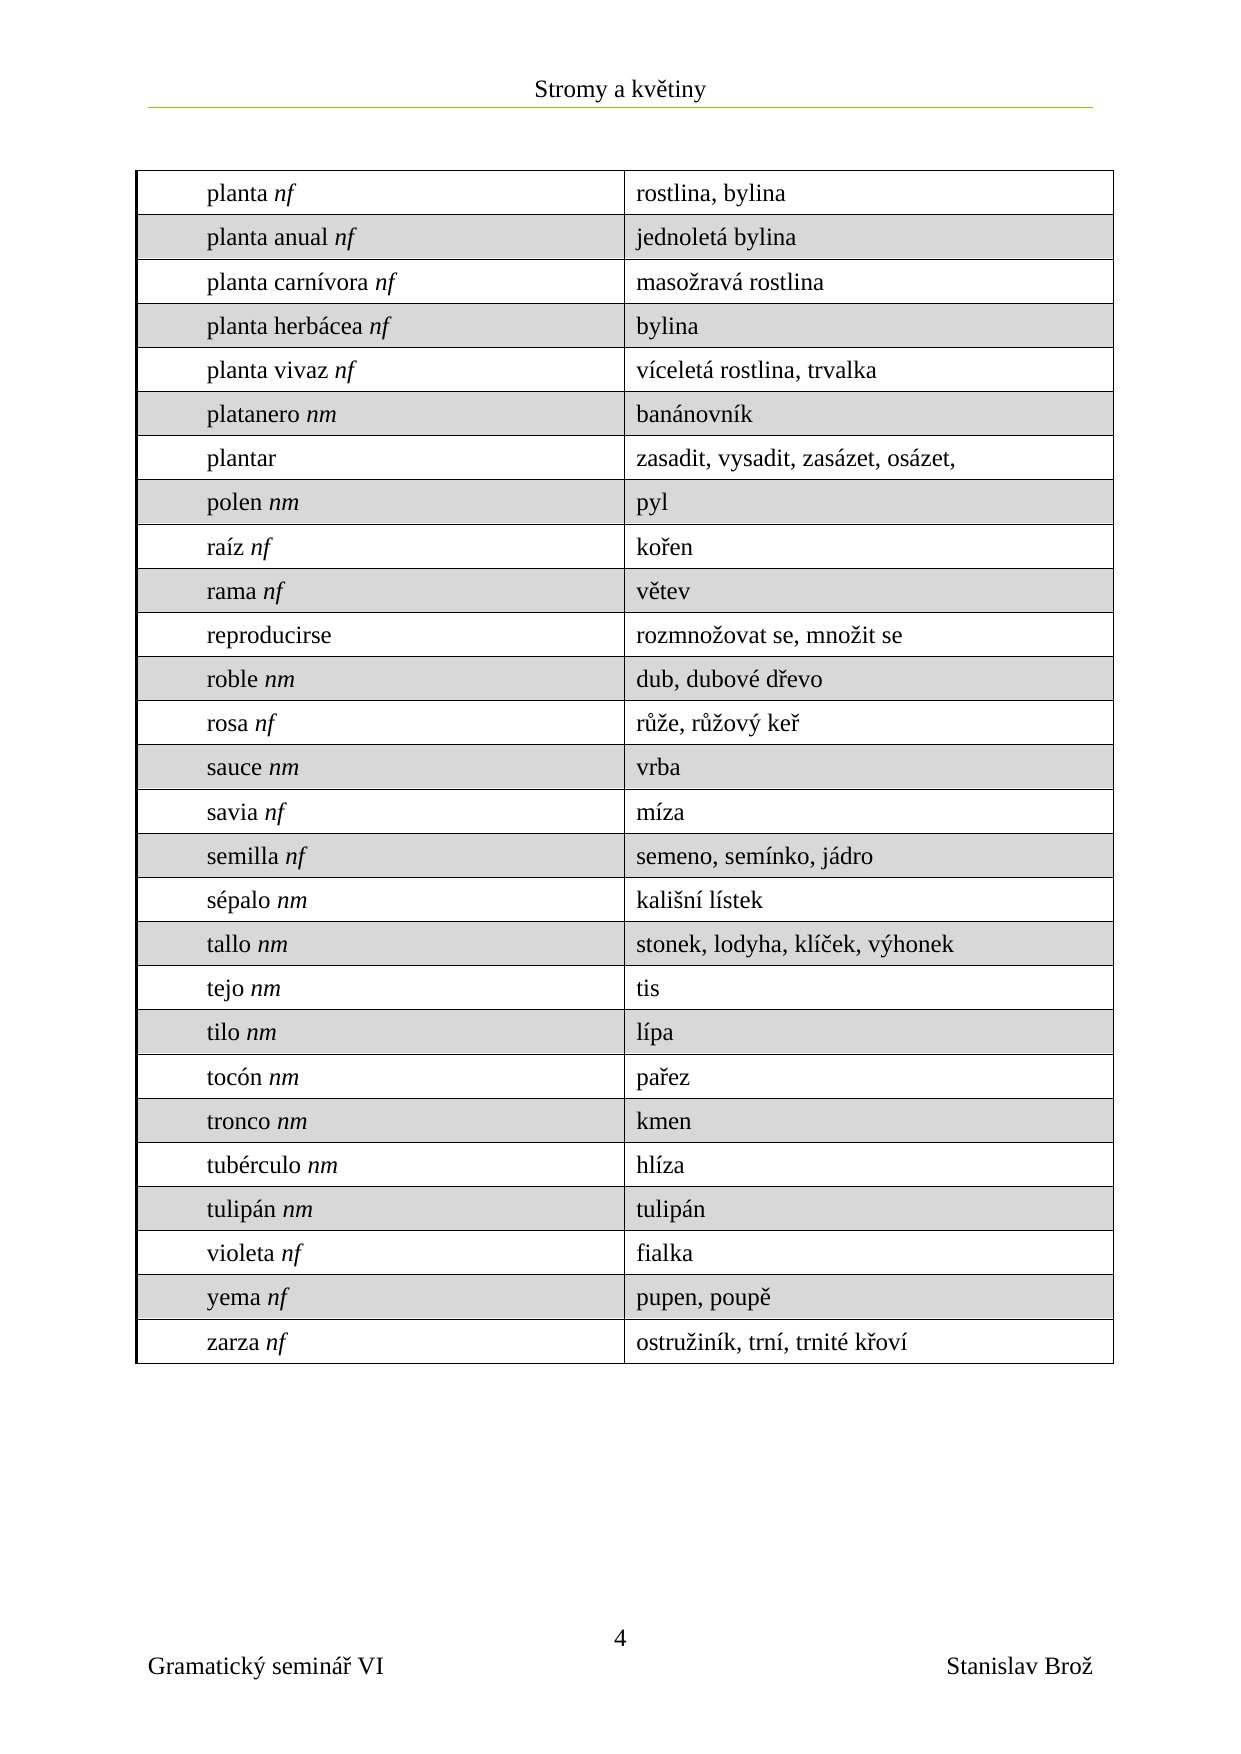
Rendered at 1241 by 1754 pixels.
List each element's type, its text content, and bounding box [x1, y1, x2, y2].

table_cell pařez [625, 1055, 1113, 1098]
table_cell zasadit, vysadit, zasázet, osázet, [625, 436, 1113, 479]
table_cell fialka [625, 1231, 1113, 1274]
table_cell kmen [625, 1099, 1113, 1142]
table_cell pupen, poupě [625, 1275, 1113, 1318]
table_cell banánovník [625, 392, 1113, 435]
table_cell rama nf [138, 569, 624, 612]
table_cell reproducirse [138, 613, 624, 656]
table_cell kališní lístek [625, 878, 1113, 921]
table_cell planta carnívora nf [138, 260, 624, 303]
table_cell tis [625, 966, 1113, 1009]
table_cell sauce nm [138, 745, 624, 788]
table_cell polen nm [138, 480, 624, 523]
table_cell vrba [625, 745, 1113, 788]
table_cell tulipán [625, 1187, 1113, 1230]
table_cell rostlina, bylina [625, 171, 1113, 214]
table_cell tubérculo nm [138, 1143, 624, 1186]
table_cell jednoletá bylina [625, 215, 1113, 258]
table_cell větev [625, 569, 1113, 612]
table_cell míza [625, 790, 1113, 833]
table_cell plantar [138, 436, 624, 479]
table_cell růže, růžový keř [625, 701, 1113, 744]
table_cell bylina [625, 304, 1113, 347]
table_cell rozmnožovat se, množit se [625, 613, 1113, 656]
table_cell pyl [625, 480, 1113, 523]
table_cell víceletá rostlina, trvalka [625, 348, 1113, 391]
table_cell planta nf [138, 171, 624, 214]
table_cell dub, dubové dřevo [625, 657, 1113, 700]
table_cell tronco nm [138, 1099, 624, 1142]
table_cell tocón nm [138, 1055, 624, 1098]
table_cell planta vivaz nf [138, 348, 624, 391]
table_cell planta herbácea nf [138, 304, 624, 347]
table_cell sépalo nm [138, 878, 624, 921]
table_cell planta anual nf [138, 215, 624, 258]
table_cell raíz nf [138, 525, 624, 568]
table_cell kořen [625, 525, 1113, 568]
table_cell platanero nm [138, 392, 624, 435]
table_cell tallo nm [138, 922, 624, 965]
table_cell roble nm [138, 657, 624, 700]
table_cell zarza nf [138, 1320, 624, 1363]
table_cell tulipán nm [138, 1187, 624, 1230]
table_cell semilla nf [138, 834, 624, 877]
table_cell lípa [625, 1010, 1113, 1053]
table_cell hlíza [625, 1143, 1113, 1186]
table_cell rosa nf [138, 701, 624, 744]
table_cell masožravá rostlina [625, 260, 1113, 303]
table_cell savia nf [138, 790, 624, 833]
table_cell stonek, lodyha, klíček, výhonek [625, 922, 1113, 965]
table_cell tilo nm [138, 1010, 624, 1053]
table_cell semeno, semínko, jádro [625, 834, 1113, 877]
table_cell tejo nm [138, 966, 624, 1009]
table_cell yema nf [138, 1275, 624, 1318]
table_cell ostružiník, trní, trnité křoví [625, 1320, 1113, 1363]
table_cell violeta nf [138, 1231, 624, 1274]
